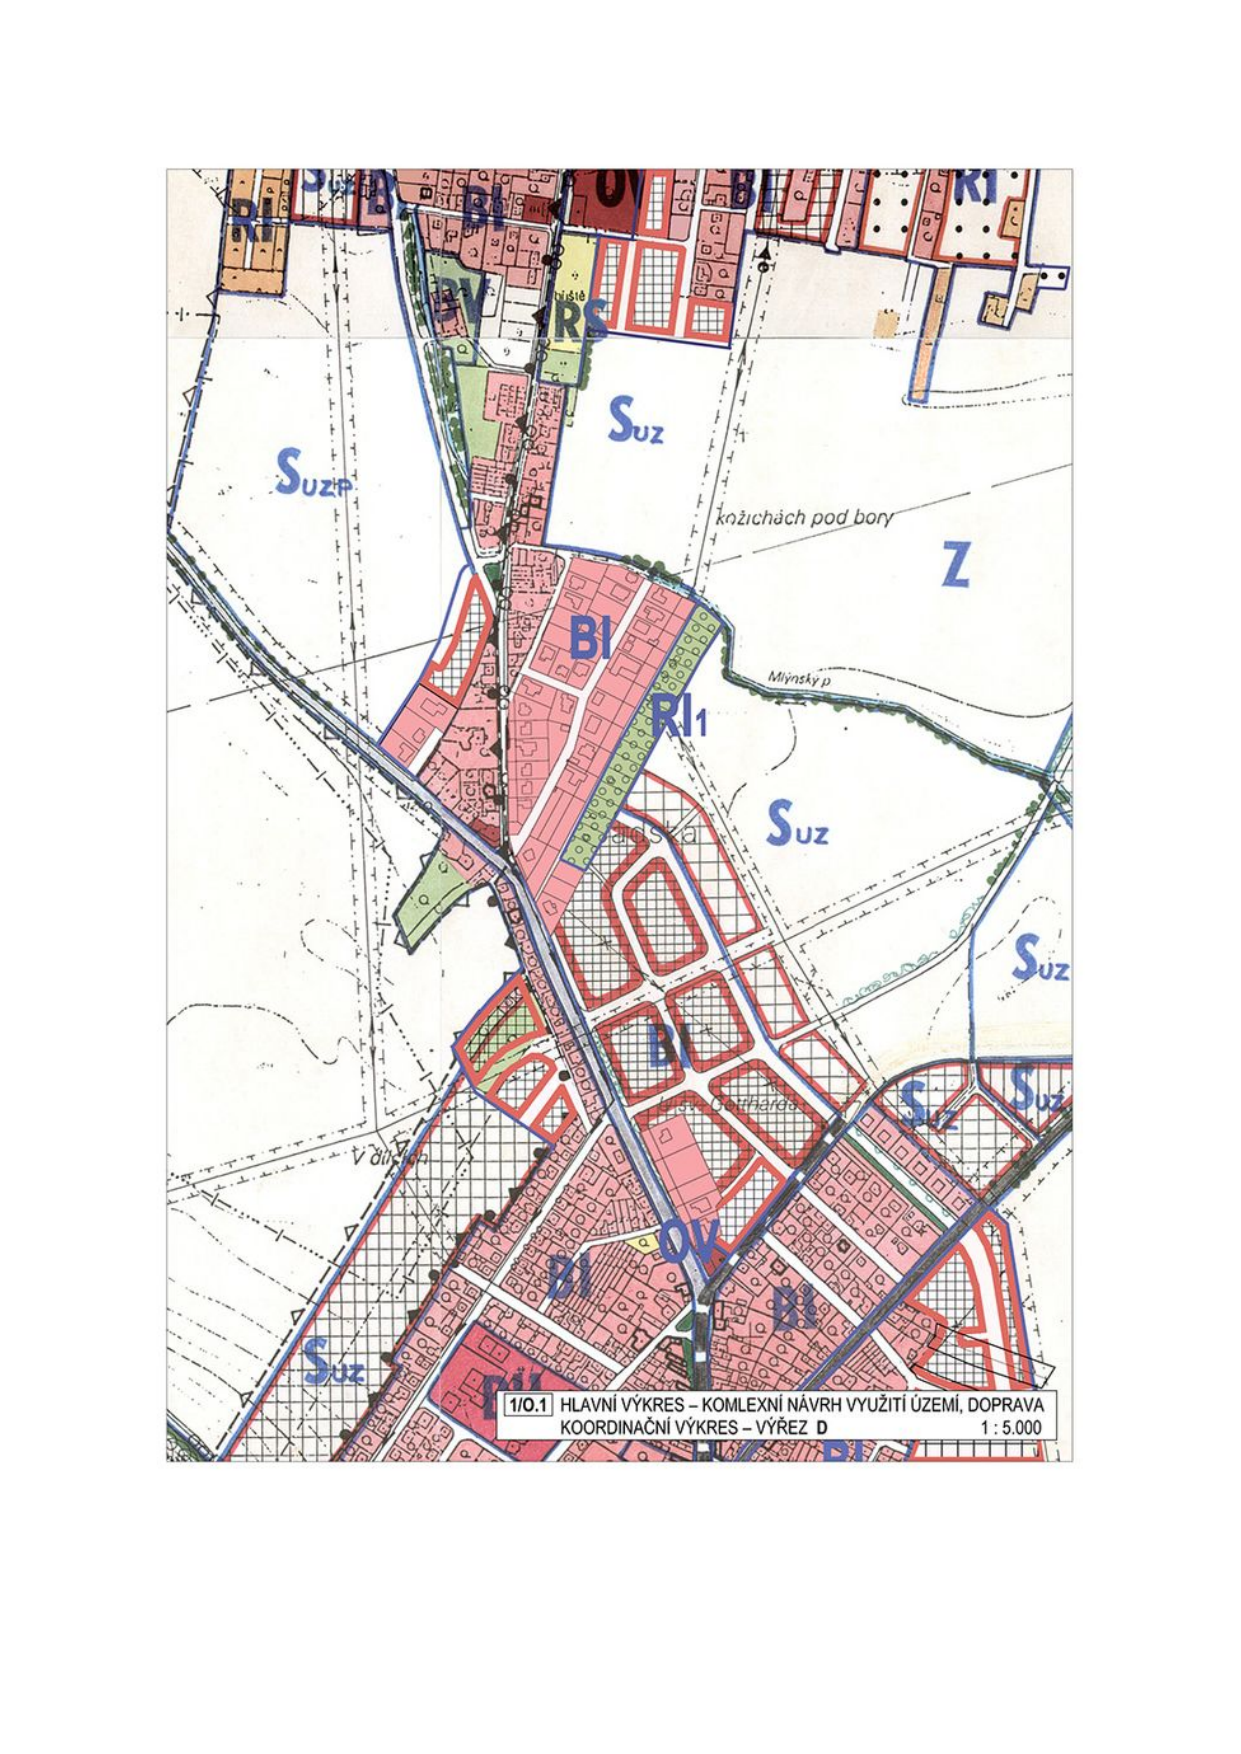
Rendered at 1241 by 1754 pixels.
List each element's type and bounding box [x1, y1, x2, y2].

picture [147, 147, 1093, 1484]
